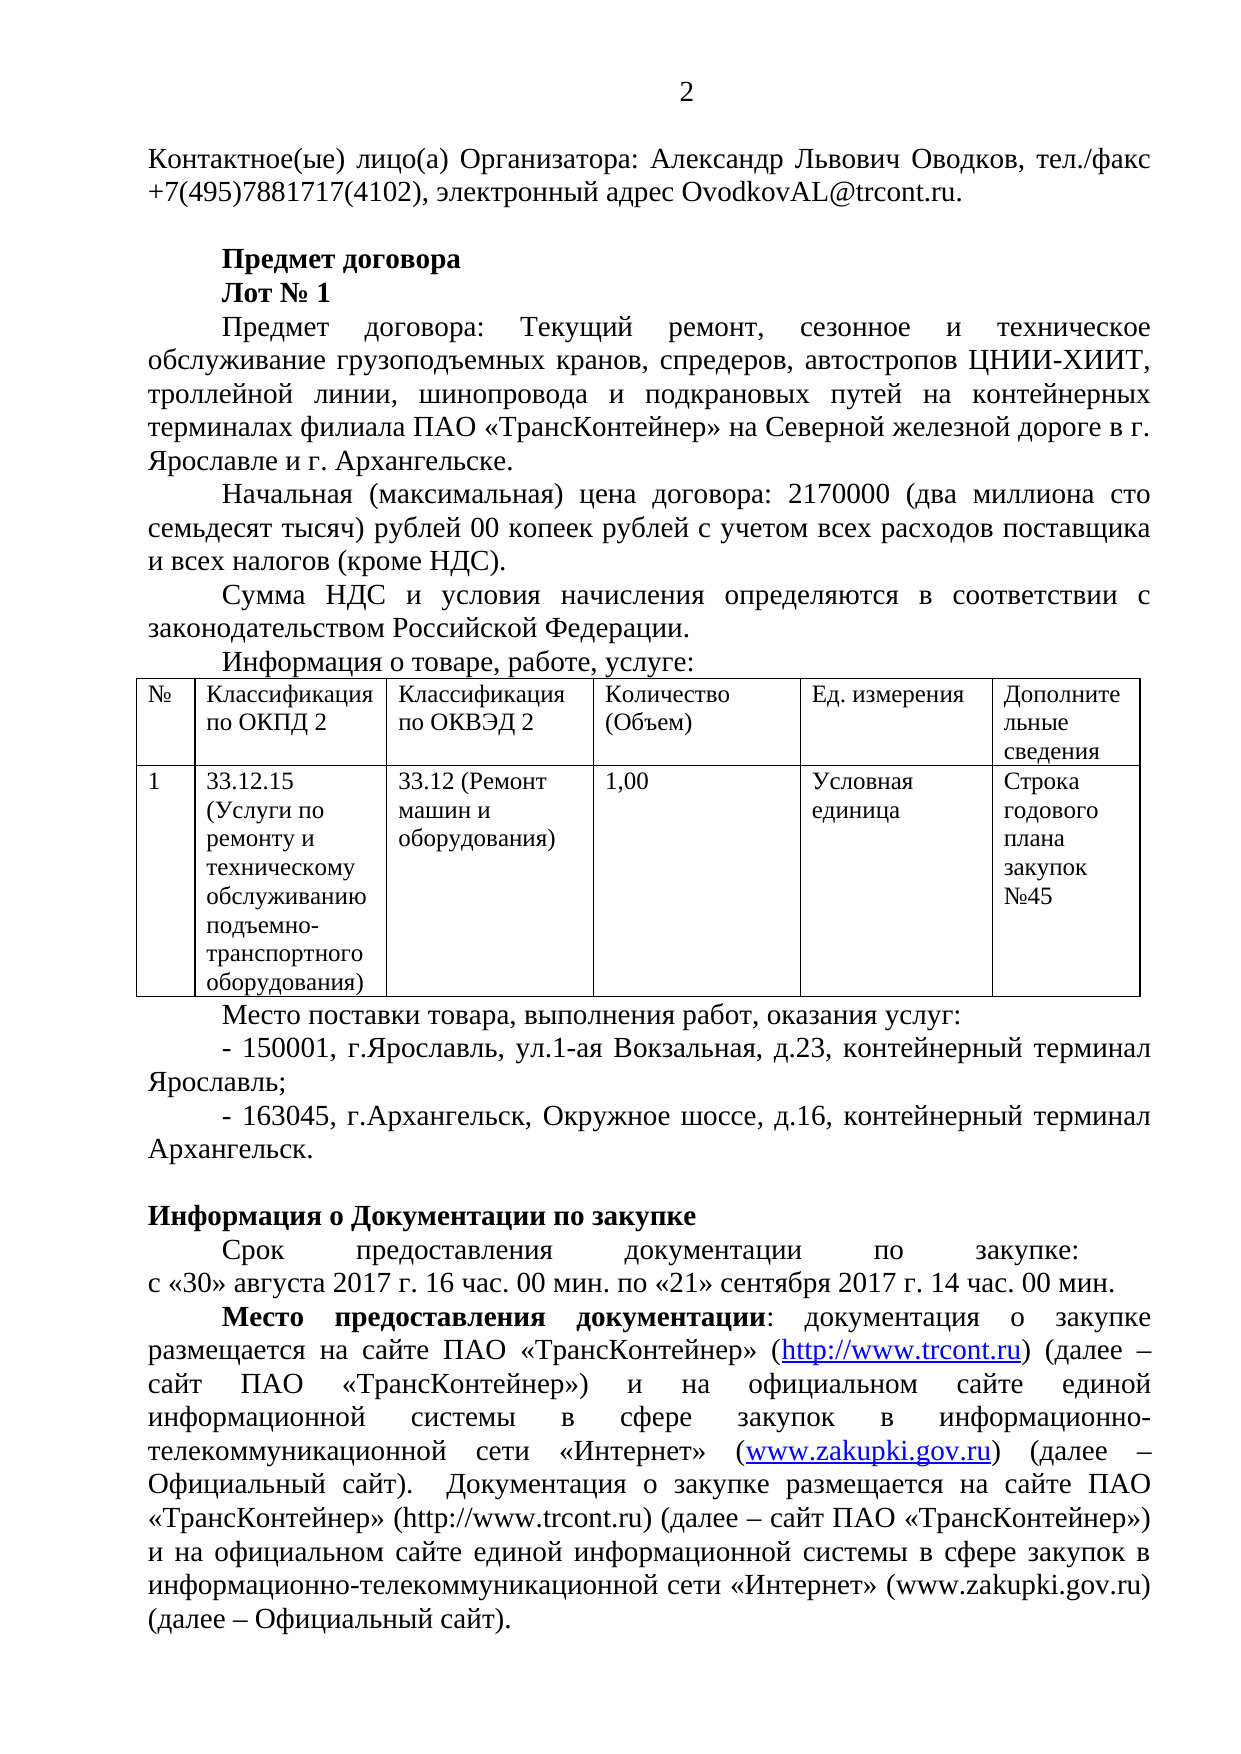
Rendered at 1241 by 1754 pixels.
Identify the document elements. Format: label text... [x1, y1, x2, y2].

text - 150001, г.Ярославль, ул.1-ая Вокзальная, д.23, контейнерный терминал Ярославль; [148, 1031, 1152, 1098]
text Начальная (максимальная) цена договора: 2170000 (два миллиона сто семьдесят тысяч) рублей 00 копеек рублей с учетом всех расходов поставщика и всех налогов (кроме НДС). [148, 476, 1152, 577]
table_header Количество (Объем) [594, 679, 800, 765]
text Предмет договора [148, 242, 1152, 275]
text Информация о Документации по закупке [148, 1198, 1152, 1232]
text Сумма НДС и условия начисления определяются в соответствии с законодательством Российской Федерации. [148, 577, 1152, 644]
table_header № [137, 679, 194, 765]
table_cell 1,00 [594, 766, 800, 996]
text Информация о товаре, работе, услуге: [148, 644, 1152, 678]
text - 163045, г.Архангельск, Окружное шоссе, д.16, контейнерный терминал Архангельск. [148, 1098, 1152, 1165]
table_cell 33.12 (Ремонт машин и оборудования) [387, 766, 593, 996]
text Срок предоставления документации по закупке: с «30» августа 2017 г. 16 час. 00 мин. по «21» сентября 2017 г. 14 час. 00 мин. [148, 1232, 1152, 1299]
text Место поставки товара, выполнения работ, оказания услуг: [148, 997, 1152, 1031]
table_cell 33.12.15 (Услуги по ремонту и техническому обслуживанию подъемно-транспортного оборудования) [196, 766, 386, 996]
text Лот № 1 [148, 275, 1152, 309]
table_header Классификация по ОКПД 2 [196, 679, 386, 765]
table_cell Условная единица [801, 766, 992, 996]
text Предмет договора: Текущий ремонт, сезонное и техническое обслуживание грузоподъемных кранов, спредеров, автостропов ЦНИИ-ХИИТ, троллейной линии, шинопровода и подкрановых путей на контейнерных терминалах филиала ПАО «ТрансКонтейнер» на Северной железной дороге в г. Ярославле и г. Архангельске. [148, 309, 1152, 476]
table_cell 1 [137, 766, 194, 996]
text Контактное(ые) лицо(а) Организатора: Александр Львович Оводков, тел./факс +7(495)7881717(4102), электронный адрес OvodkovAL@trcont.ru. [148, 141, 1152, 208]
text Место предоставления документации: документация о закупке размещается на сайте ПАО «ТрансКонтейнер» (http://www.trcont.ru) (далее – сайт ПАО «ТрансКонтейнер») и на официальном сайте единой информационной системы в сфере закупок в информационно-телекоммуникационной сети «Интернет» (www.zakupki.gov.ru) (далее – Официальный сайт). Документация о закупке размещается на сайте ПАО «ТрансКонтейнер» (http://www.trcont.ru) (далее – сайт ПАО «ТрансКонтейнер») и на официальном сайте единой информационной системы в сфере закупок в информационно-телекоммуникационной сети «Интернет» (www.zakupki.gov.ru) (далее – Официальный сайт). [148, 1299, 1152, 1634]
table_header Дополнительные сведения [993, 679, 1139, 765]
table_cell Строка годового плана закупок №45 [993, 766, 1139, 996]
table_header Классификация по ОКВЭД 2 [387, 679, 593, 765]
table_header Ед. измерения [801, 679, 992, 765]
